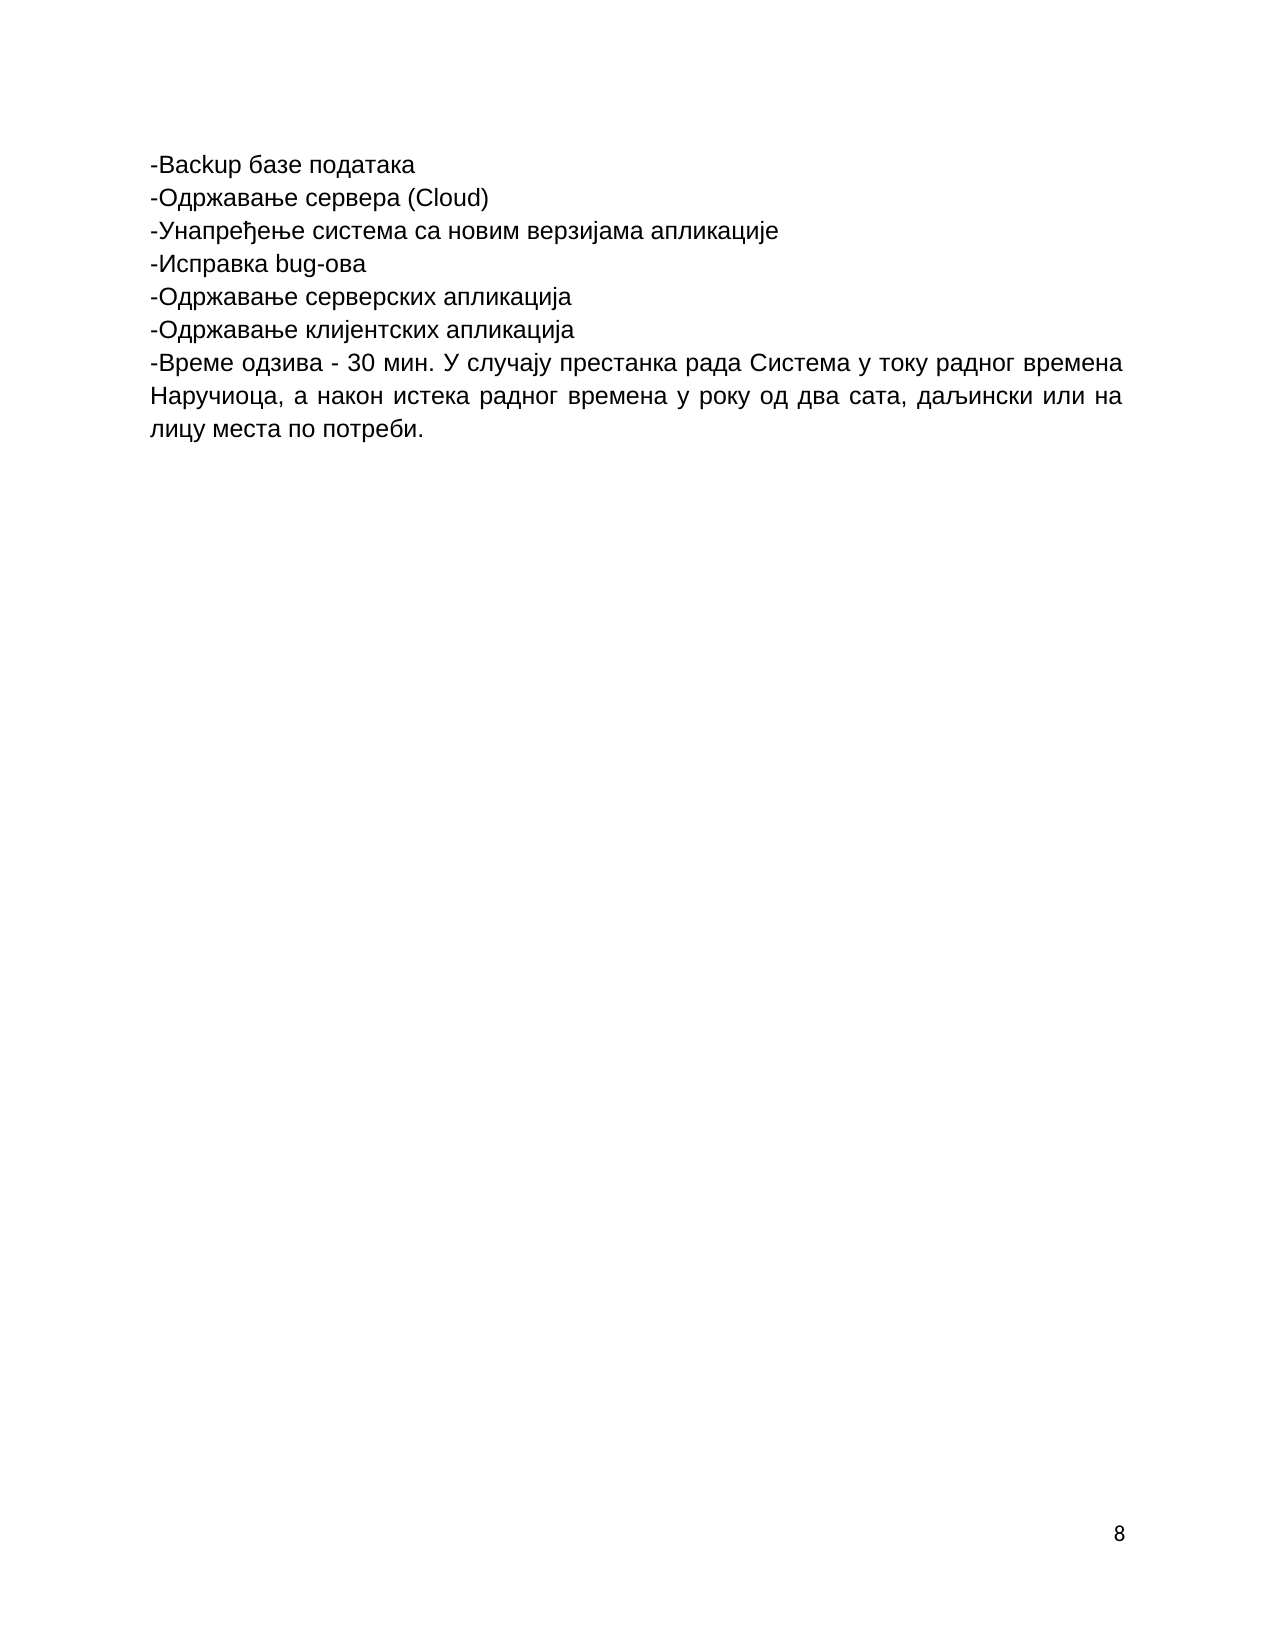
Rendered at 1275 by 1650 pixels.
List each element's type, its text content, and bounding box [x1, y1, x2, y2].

text -Одржавање серверских апликација [150, 282, 1125, 311]
text -Исправка bug-ова [150, 249, 1125, 278]
text -Унапређење система са новим верзијама апликације [150, 216, 1125, 245]
text -Време одзива - 30 мин. У случају престанка рада Система у току радног времена Наручиоца, а након истека радног времена у року од два сата, даљински или на лицу места по потреби. [150, 348, 1125, 443]
text -Одржавање сервера (Cloud) [150, 183, 1125, 212]
text -Одржавање клијентских апликација [150, 315, 1125, 344]
text -Backup базе података [150, 150, 1125, 179]
